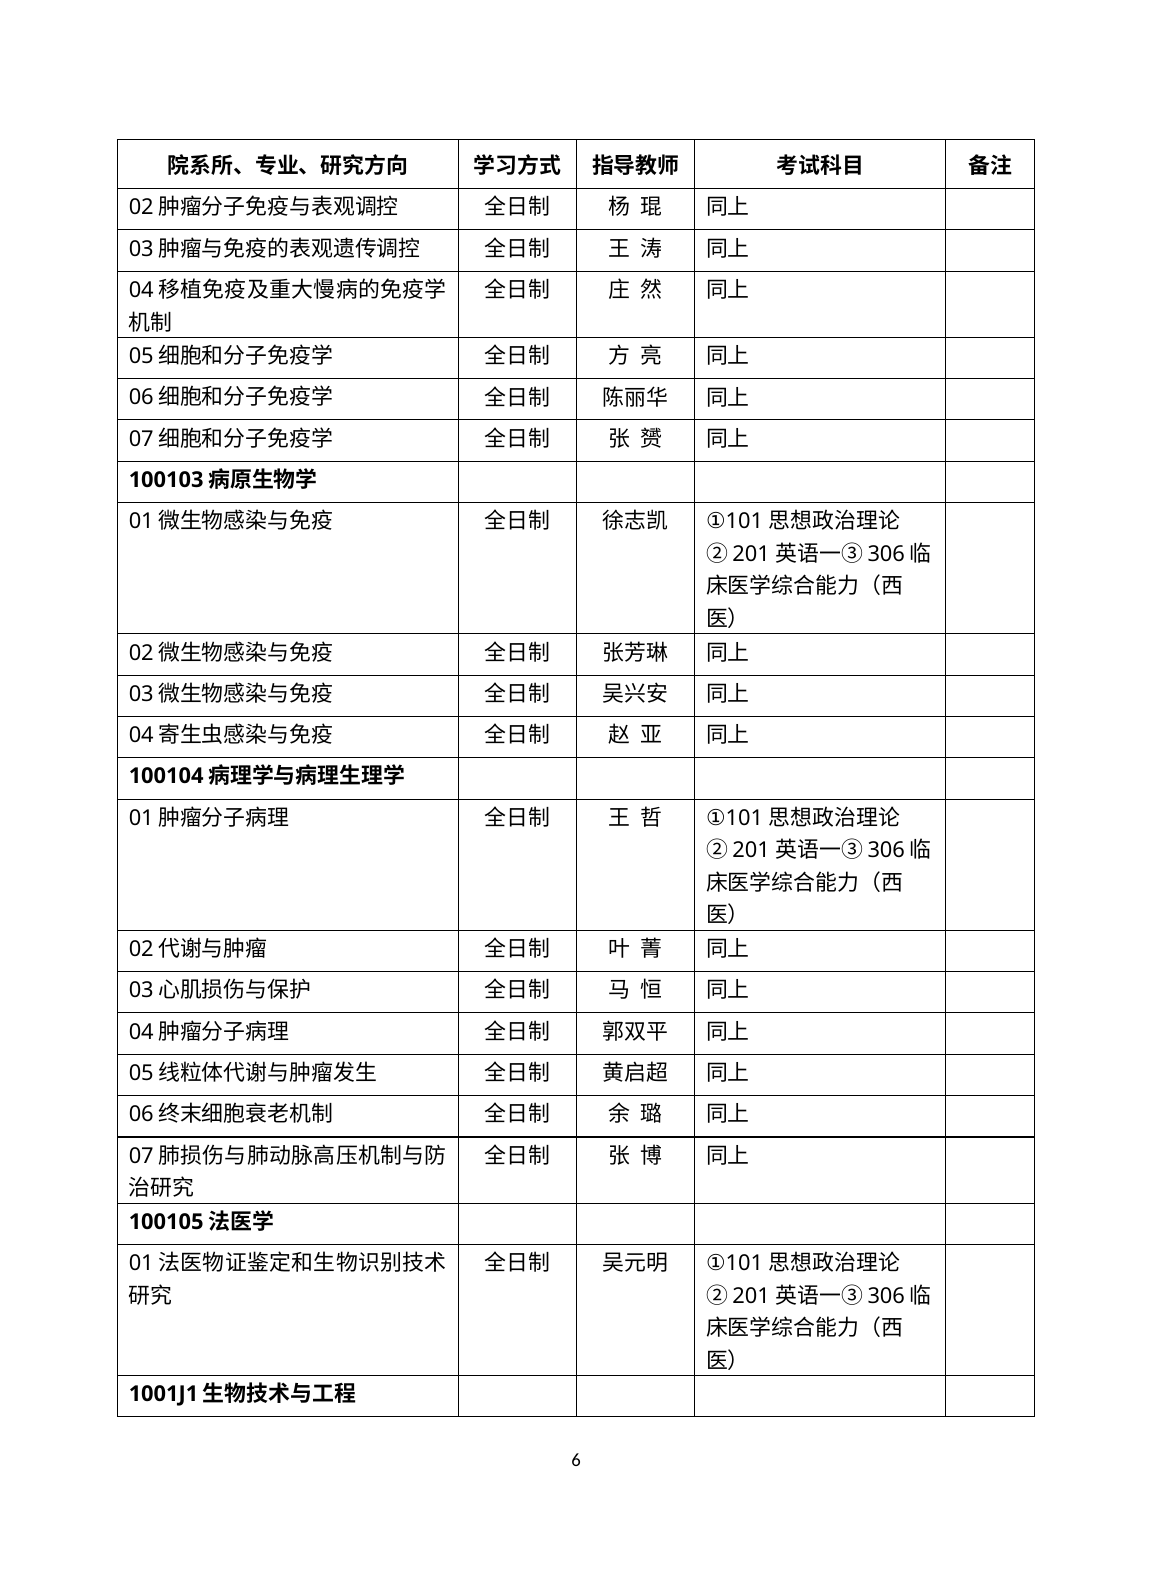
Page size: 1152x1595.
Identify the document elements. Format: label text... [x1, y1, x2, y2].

table_cell 王 涛 [577, 230, 694, 271]
table_cell 同上 [695, 717, 945, 757]
table_cell 同上 [695, 338, 945, 378]
table_header 备注 [946, 140, 1034, 188]
table_cell [946, 676, 1034, 716]
table_cell [695, 462, 945, 502]
table_cell 全日制 [459, 634, 576, 674]
table_header 指导教师 [577, 140, 694, 188]
table_header 学习方式 [459, 140, 576, 188]
table_cell 03心肌损伤与保护 [118, 972, 458, 1012]
table_cell [946, 189, 1034, 229]
table_cell 全日制 [459, 1096, 576, 1136]
table_cell 全日制 [459, 1138, 576, 1202]
table_cell 同上 [695, 189, 945, 229]
table_cell [946, 1013, 1034, 1054]
table_cell [946, 1204, 1034, 1244]
table_cell 02微生物感染与免疫 [118, 634, 458, 674]
table_cell 同上 [695, 272, 945, 337]
table_cell [577, 1376, 694, 1416]
table_cell 同上 [695, 676, 945, 716]
table_cell 同上 [695, 1055, 945, 1095]
table_cell [946, 800, 1034, 929]
table_cell 全日制 [459, 717, 576, 757]
table_cell 03肿瘤与免疫的表观遗传调控 [118, 230, 458, 271]
table_cell 01微生物感染与免疫 [118, 503, 458, 633]
table_cell [946, 1138, 1034, 1202]
table_cell ①101 思想政治理论②201 英语一③306临床医学综合能力（西医） [695, 503, 945, 633]
table_cell [946, 931, 1034, 971]
table_cell 叶 菁 [577, 931, 694, 971]
table_cell 全日制 [459, 800, 576, 929]
table_cell 全日制 [459, 379, 576, 419]
table_cell 全日制 [459, 1013, 576, 1054]
table_cell 全日制 [459, 1245, 576, 1375]
table_cell [946, 1096, 1034, 1136]
table_cell [946, 1245, 1034, 1375]
table_header 院系所、专业、研究方向 [118, 140, 458, 188]
table_cell 同上 [695, 931, 945, 971]
table_cell 04肿瘤分子病理 [118, 1013, 458, 1054]
table_cell 07细胞和分子免疫学 [118, 420, 458, 461]
table_cell 吴元明 [577, 1245, 694, 1375]
table_cell 杨 琨 [577, 189, 694, 229]
table_cell 黄启超 [577, 1055, 694, 1095]
table_cell 庄 然 [577, 272, 694, 337]
table_cell 03微生物感染与免疫 [118, 676, 458, 716]
table_cell 赵 亚 [577, 717, 694, 757]
table_cell 04移植免疫及重大慢病的免疫学机制 [118, 272, 458, 337]
table_cell [946, 420, 1034, 461]
table_cell 同上 [695, 1096, 945, 1136]
table_cell 方 亮 [577, 338, 694, 378]
table_cell [946, 338, 1034, 378]
table_cell 张 博 [577, 1138, 694, 1202]
table_cell 同上 [695, 972, 945, 1012]
table_cell 同上 [695, 1138, 945, 1202]
table_cell 张芳琳 [577, 634, 694, 674]
table_cell 01肿瘤分子病理 [118, 800, 458, 929]
table_cell 07肺损伤与肺动脉高压机制与防治研究 [118, 1138, 458, 1202]
table_cell [577, 462, 694, 502]
table_cell 02肿瘤分子免疫与表观调控 [118, 189, 458, 229]
table_cell 全日制 [459, 503, 576, 633]
table_cell 06细胞和分子免疫学 [118, 379, 458, 419]
table_cell 04寄生虫感染与免疫 [118, 717, 458, 757]
table_cell 全日制 [459, 189, 576, 229]
table_cell [695, 1204, 945, 1244]
table_cell 全日制 [459, 420, 576, 461]
table_cell [946, 634, 1034, 674]
table_cell 同上 [695, 230, 945, 271]
table_cell 05线粒体代谢与肿瘤发生 [118, 1055, 458, 1095]
table_cell [946, 379, 1034, 419]
table_cell 01法医物证鉴定和生物识别技术研究 [118, 1245, 458, 1375]
table_cell [459, 462, 576, 502]
table_cell 同上 [695, 420, 945, 461]
table_cell 06终末细胞衰老机制 [118, 1096, 458, 1136]
table_cell 王 哲 [577, 800, 694, 929]
table_cell [946, 462, 1034, 502]
table_cell [946, 972, 1034, 1012]
table_cell 全日制 [459, 1055, 576, 1095]
table_cell ①101 思想政治理论②201 英语一③306临床医学综合能力（西医） [695, 800, 945, 929]
table_cell 同上 [695, 1013, 945, 1054]
table_cell 100103病原生物学 [118, 462, 458, 502]
table_cell 马 恒 [577, 972, 694, 1012]
table_cell 徐志凯 [577, 503, 694, 633]
table_cell [946, 758, 1034, 798]
table_cell [577, 758, 694, 798]
table_cell 同上 [695, 379, 945, 419]
table_header 考试科目 [695, 140, 945, 188]
table_cell [459, 758, 576, 798]
table_cell [946, 1376, 1034, 1416]
table_cell [459, 1376, 576, 1416]
table_cell ①101 思想政治理论②201 英语一③306临床医学综合能力（西医） [695, 1245, 945, 1375]
table_cell [946, 503, 1034, 633]
table_cell 郭双平 [577, 1013, 694, 1054]
table_cell 05细胞和分子免疫学 [118, 338, 458, 378]
table_cell [695, 758, 945, 798]
table_cell [946, 717, 1034, 757]
table_cell 全日制 [459, 338, 576, 378]
table_cell [459, 1204, 576, 1244]
table_cell 同上 [695, 634, 945, 674]
table_cell 1001J1生物技术与工程 [118, 1376, 458, 1416]
table_cell 全日制 [459, 230, 576, 271]
table_cell 张 赟 [577, 420, 694, 461]
table_cell [946, 1055, 1034, 1095]
table_cell 吴兴安 [577, 676, 694, 716]
table_cell 100105法医学 [118, 1204, 458, 1244]
table_cell [946, 272, 1034, 337]
table_cell [577, 1204, 694, 1244]
table_cell 陈丽华 [577, 379, 694, 419]
table_cell [695, 1376, 945, 1416]
table_cell 余 璐 [577, 1096, 694, 1136]
table_cell 100104病理学与病理生理学 [118, 758, 458, 798]
table_cell 全日制 [459, 676, 576, 716]
table_cell 02代谢与肿瘤 [118, 931, 458, 971]
table_cell 全日制 [459, 272, 576, 337]
table_cell 全日制 [459, 972, 576, 1012]
table_cell [946, 230, 1034, 271]
table_cell 全日制 [459, 931, 576, 971]
